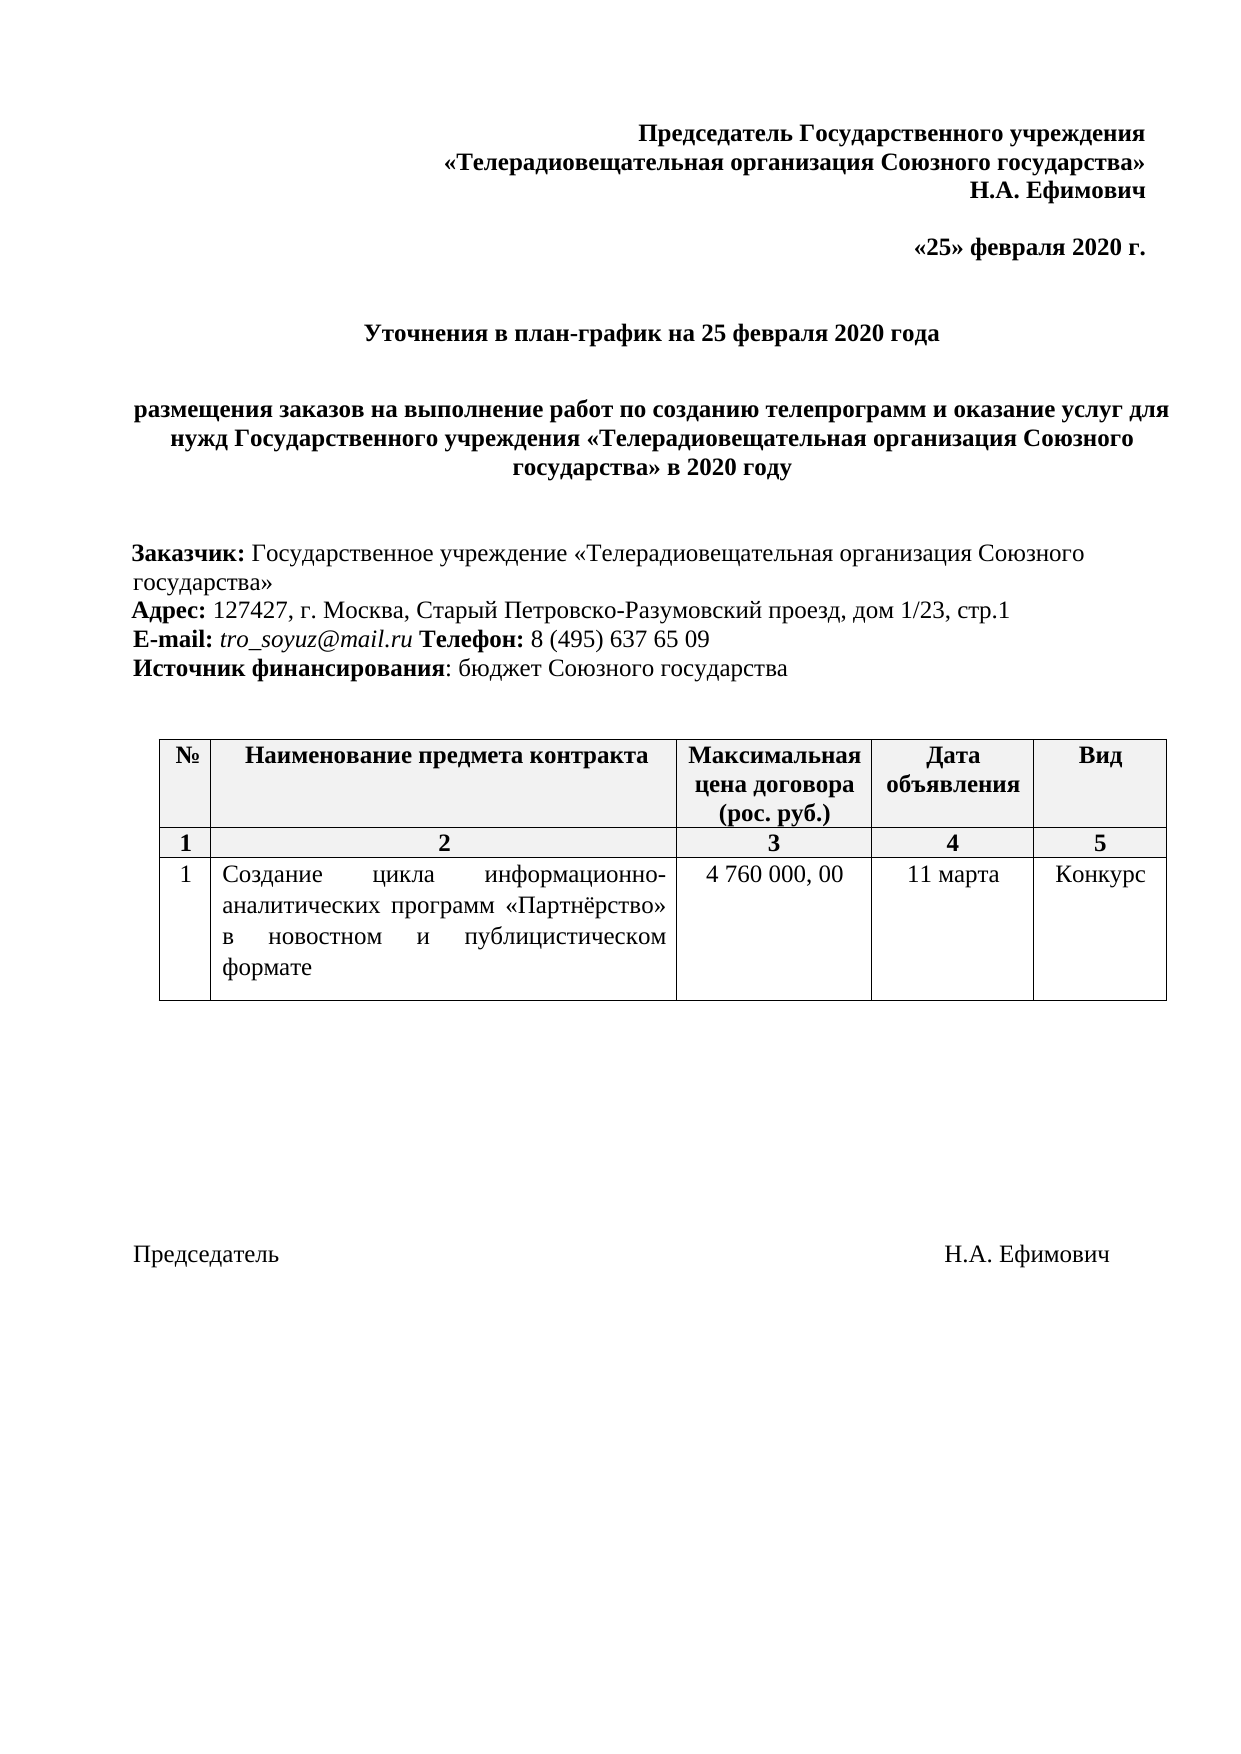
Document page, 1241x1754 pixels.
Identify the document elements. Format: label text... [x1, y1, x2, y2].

subtitle Уточнения в план-график на 25 февраля 2020 года [133, 318, 1171, 347]
table_cell 3 [677, 828, 871, 857]
text Председатель Н.А. Ефимович [133, 1239, 1152, 1268]
table_header № [160, 740, 210, 827]
text «Телерадиовещательная организация Союзного государства» [133, 147, 1146, 176]
text Заказчик: Государственное учреждение «Телерадиовещательная организация Союзного государства» [131, 538, 1171, 596]
text E-mail: tro_soyuz@mail.ru Телефон: 8 (495) 637 65 09 [133, 624, 1171, 653]
table_cell 5 [1034, 828, 1166, 857]
table_header Вид [1034, 740, 1166, 827]
text Н.А. Ефимович [133, 176, 1146, 204]
table_cell 1 [160, 858, 210, 999]
text Источник финансирования: бюджет Союзного государства [133, 653, 1171, 682]
text Адрес: 127427, г. Москва, Старый Петровско-Разумовский проезд, дом 1/23, стр.1 [131, 596, 1171, 624]
table_header Максимальная цена договора (рос. руб.) [677, 740, 871, 827]
table_header Наименование предмета контракта [211, 740, 676, 827]
text Председатель Государственного учреждения [133, 118, 1146, 147]
text размещения заказов на выполнение работ по созданию телепрограмм и оказание услуг для нужд Государственного учреждения «Телерадиовещательная организация Союзного государства» в 2020 году [133, 394, 1171, 481]
table_cell Создание цикла информационно-аналитических программ «Партнёрство» в новостном и публицистическом формате [211, 858, 676, 999]
table_cell 1 [160, 828, 210, 857]
table_header Дата объявления [872, 740, 1033, 827]
table_cell Конкурс [1034, 858, 1166, 999]
text «25» февраля 2020 г. [133, 232, 1146, 261]
table_cell 2 [211, 828, 676, 857]
table_cell 4 [872, 828, 1033, 857]
table_cell 4 760 000, 00 [677, 858, 871, 999]
table_cell 11 марта [872, 858, 1033, 999]
